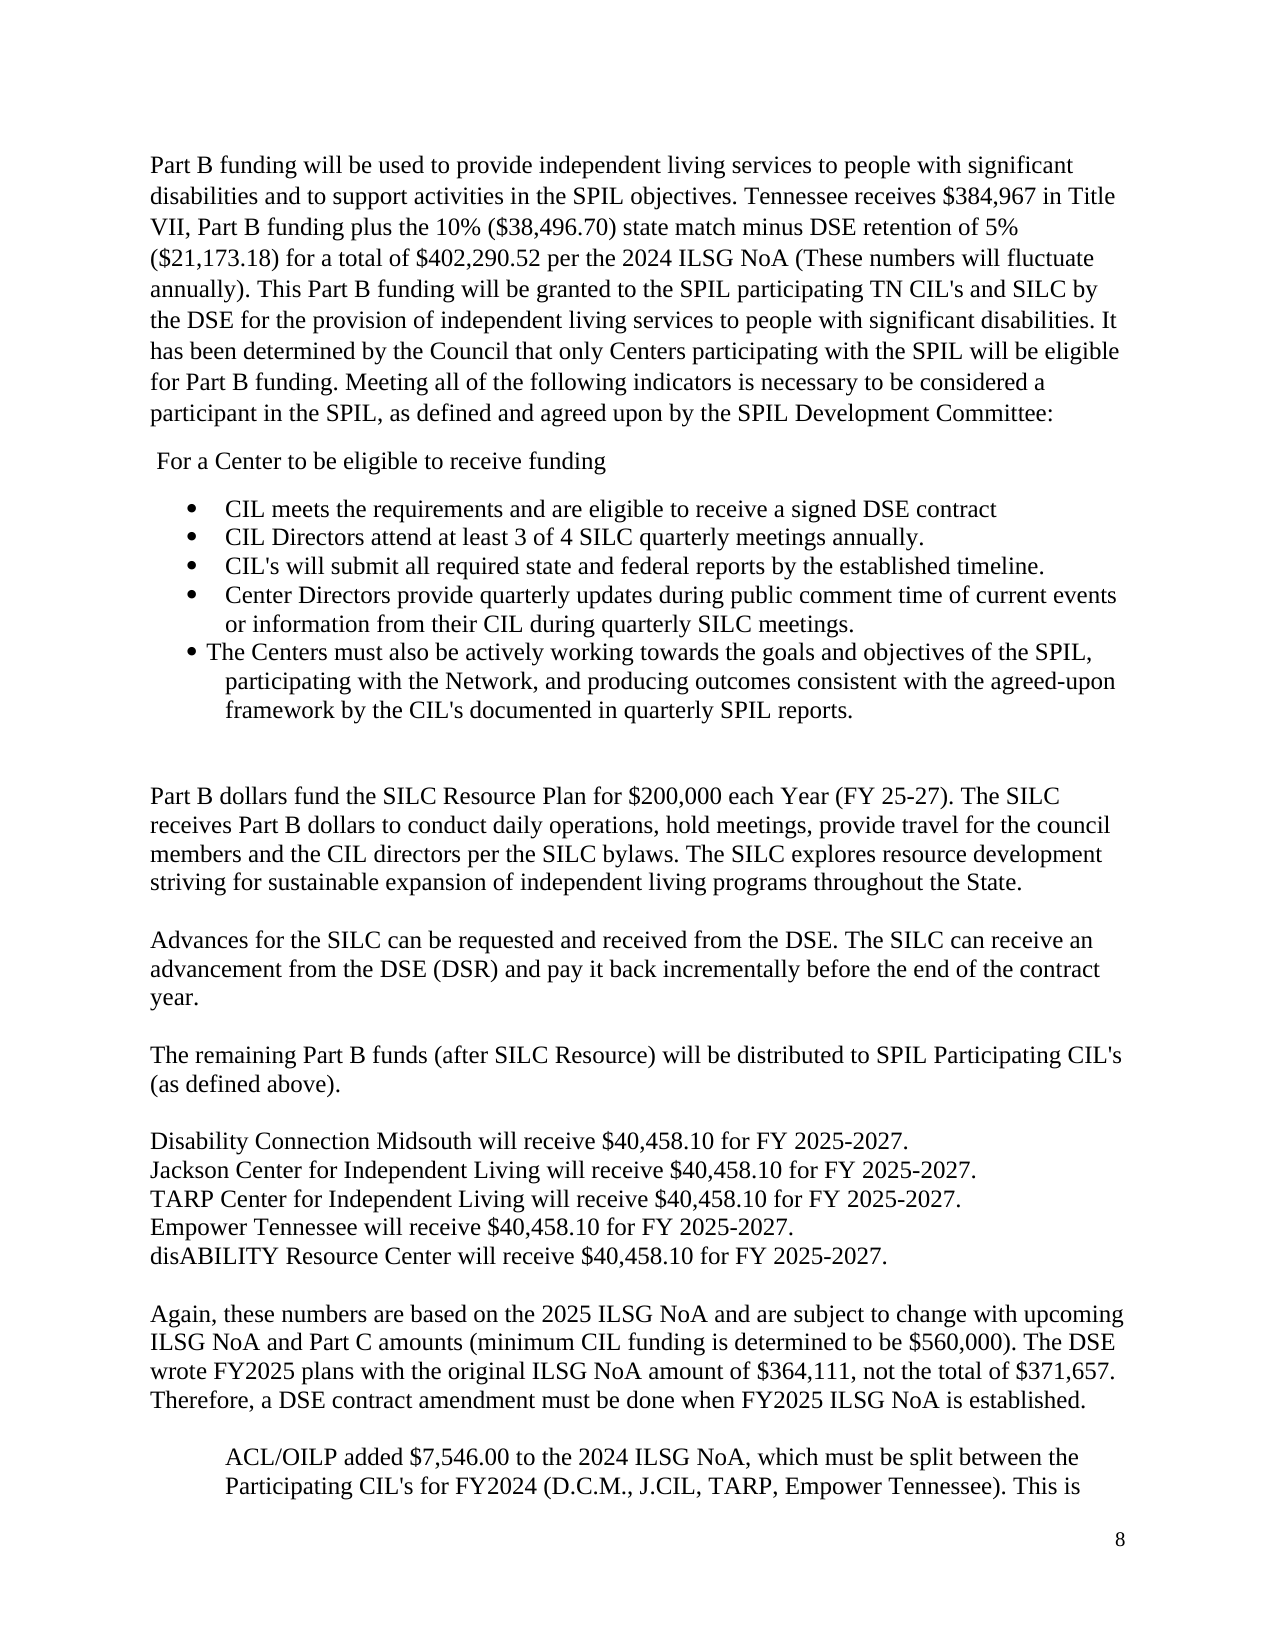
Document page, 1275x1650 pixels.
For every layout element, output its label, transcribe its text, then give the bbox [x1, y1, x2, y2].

text Jackson Center for Independent Living will receive $40,458.10 for FY 2025-2027. [150, 1155, 1125, 1184]
list The Centers must also be actively working towards the goals and objectives of the SPIL, participating with the Network, and producing outcomes consistent with the agreed-upon framework by the CIL's documented in quarterly SPIL reports. [187, 637, 1125, 724]
text For a Center to be eligible to receive funding [150, 446, 1125, 475]
text Part B funding will be used to provide independent living services to people with significant disabilities and to support activities in the SPIL objectives. Tennessee receives $384,967 in Title VII, Part B funding plus the 10% ($38,496.70) state match minus DSE retention of 5% ($21,173.18) for a total of $402,290.52 per the 2024 ILSG NoA (These numbers will fluctuate annually). This Part B funding will be granted to the SPIL participating TN CIL's and SILC by the DSE for the provision of independent living services to people with significant disabilities. It has been determined by the Council that only Centers participating with the SPIL will be eligible for Part B funding. Meeting all of the following indicators is necessary to be considered a participant in the SPIL, as defined and agreed upon by the SPIL Development Committee: [150, 150, 1125, 427]
text Part B dollars fund the SILC Resource Plan for $200,000 each Year (FY 25-27). The SILC receives Part B dollars to conduct daily operations, hold meetings, provide travel for the council members and the CIL directors per the SILC bylaws. The SILC explores resource development striving for sustainable expansion of independent living programs throughout the State. [150, 781, 1125, 896]
text TARP Center for Independent Living will receive $40,458.10 for FY 2025-2027. [150, 1184, 1125, 1212]
list CIL meets the requirements and are eligible to receive a signed DSE contract [187, 494, 1125, 522]
text Advances for the SILC can be requested and received from the DSE. The SILC can receive an advancement from the DSE (DSR) and pay it back incrementally before the end of the contract year. [150, 925, 1125, 1011]
text Again, these numbers are based on the 2025 ILSG NoA and are subject to change with upcoming ILSG NoA and Part C amounts (minimum CIL funding is determined to be $560,000). The DSE wrote FY2025 plans with the original ILSG NoA amount of $364,111, not the total of $371,657. Therefore, a DSE contract amendment must be done when FY2025 ILSG NoA is established. [150, 1299, 1125, 1414]
text disABILITY Resource Center will receive $40,458.10 for FY 2025-2027. [150, 1241, 1125, 1270]
text Disability Connection Midsouth will receive $40,458.10 for FY 2025-2027. [150, 1126, 1125, 1155]
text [225, 1442, 1125, 1500]
text Empower Tennessee will receive $40,458.10 for FY 2025-2027. [150, 1212, 1125, 1241]
text The remaining Part B funds (after SILC Resource) will be distributed to SPIL Participating CIL's (as defined above). [150, 1040, 1125, 1097]
list CIL Directors attend at least 3 of 4 SILC quarterly meetings annually. [187, 522, 1125, 551]
list Center Directors provide quarterly updates during public comment time of current events or information from their CIL during quarterly SILC meetings. [187, 580, 1125, 637]
list CIL's will submit all required state and federal reports by the established timeline. [187, 551, 1125, 580]
